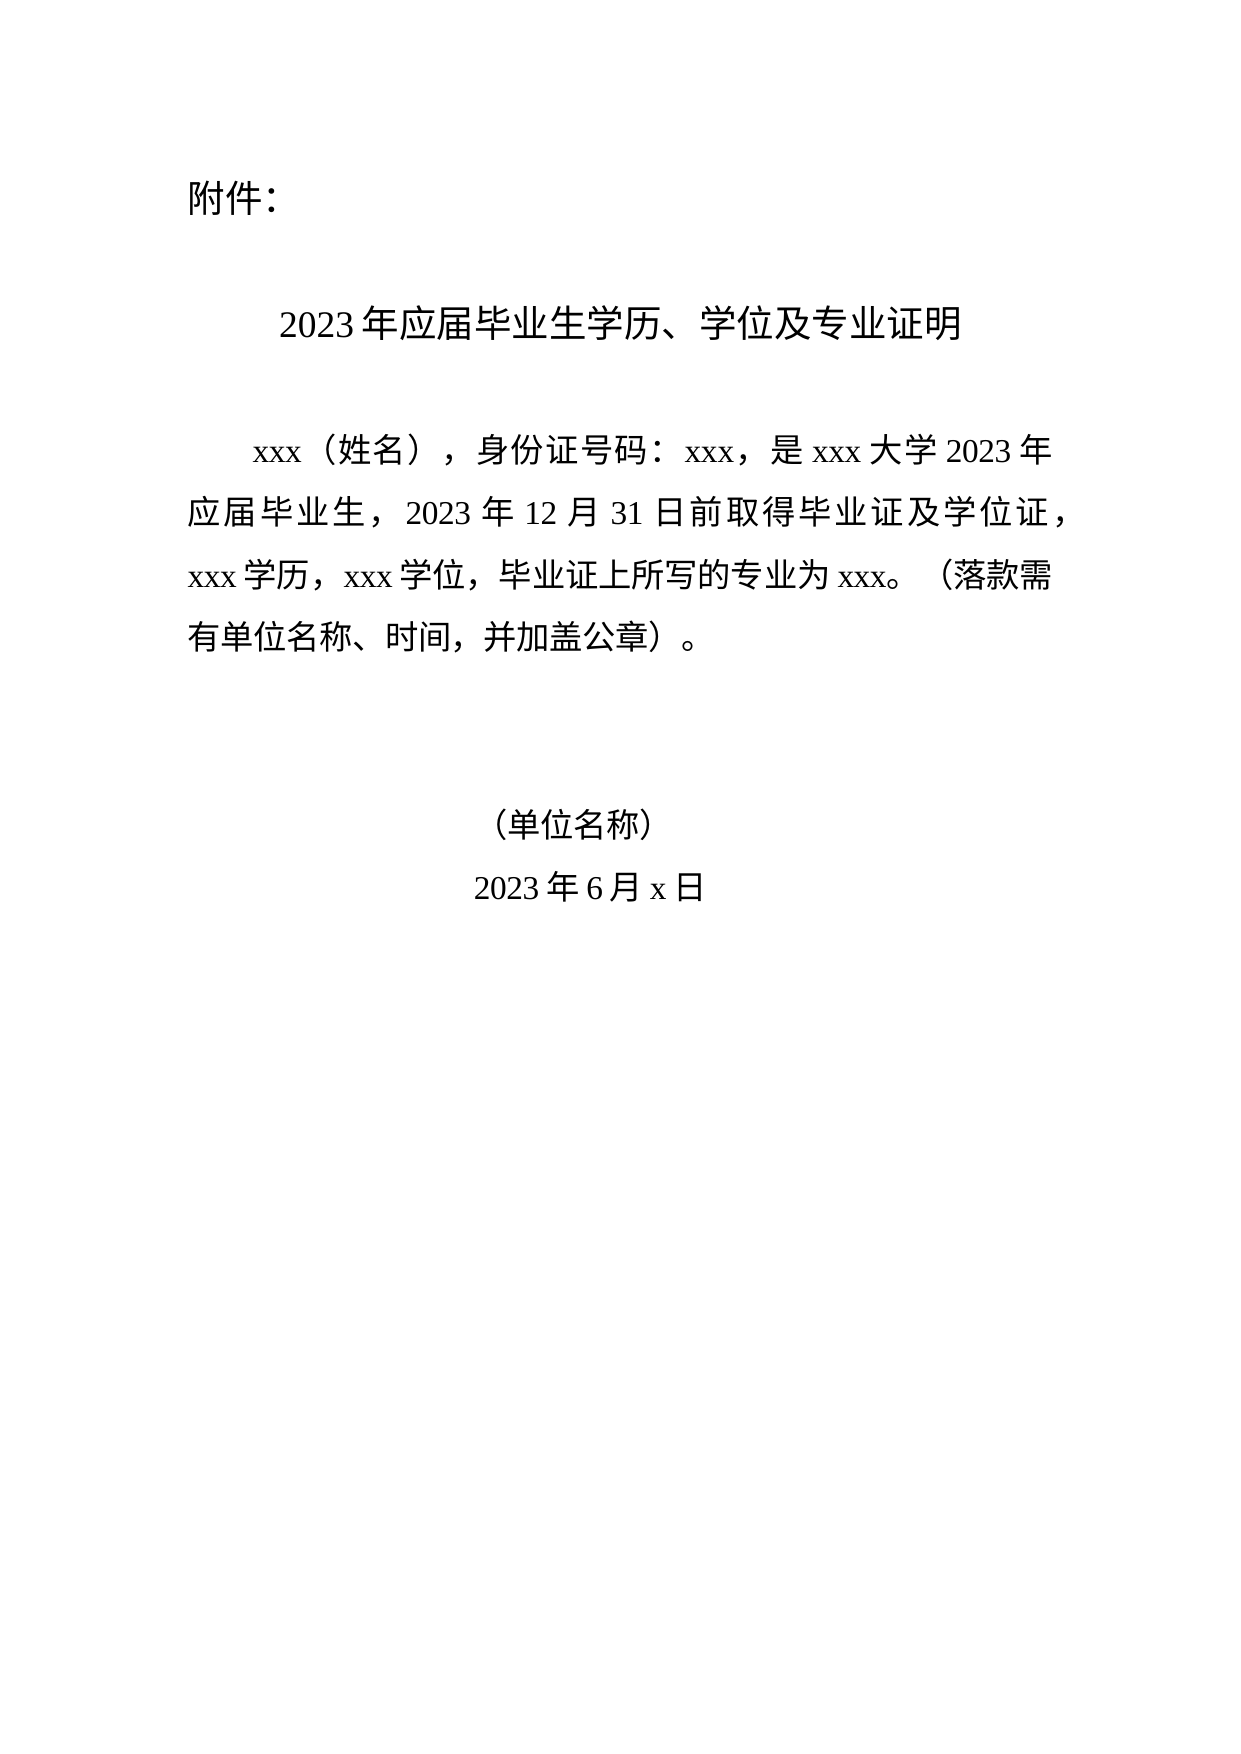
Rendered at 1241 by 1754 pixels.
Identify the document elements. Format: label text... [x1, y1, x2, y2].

text xxx（姓名），身份证号码：xxx，是xxx大学2023年应届毕业生，2023年12月31日前取得毕业证及学位证，xxx学历，xxx学位，毕业证上所写的专业为xxx。（落款需有单位名称、时间，并加盖公章）。 [187, 412, 1053, 662]
text 附件： [187, 162, 1053, 224]
text 2023年应届毕业生学历、学位及专业证明 [187, 287, 1053, 349]
text 2023年6月x日 [187, 849, 1053, 912]
text （单位名称） [187, 787, 1053, 849]
